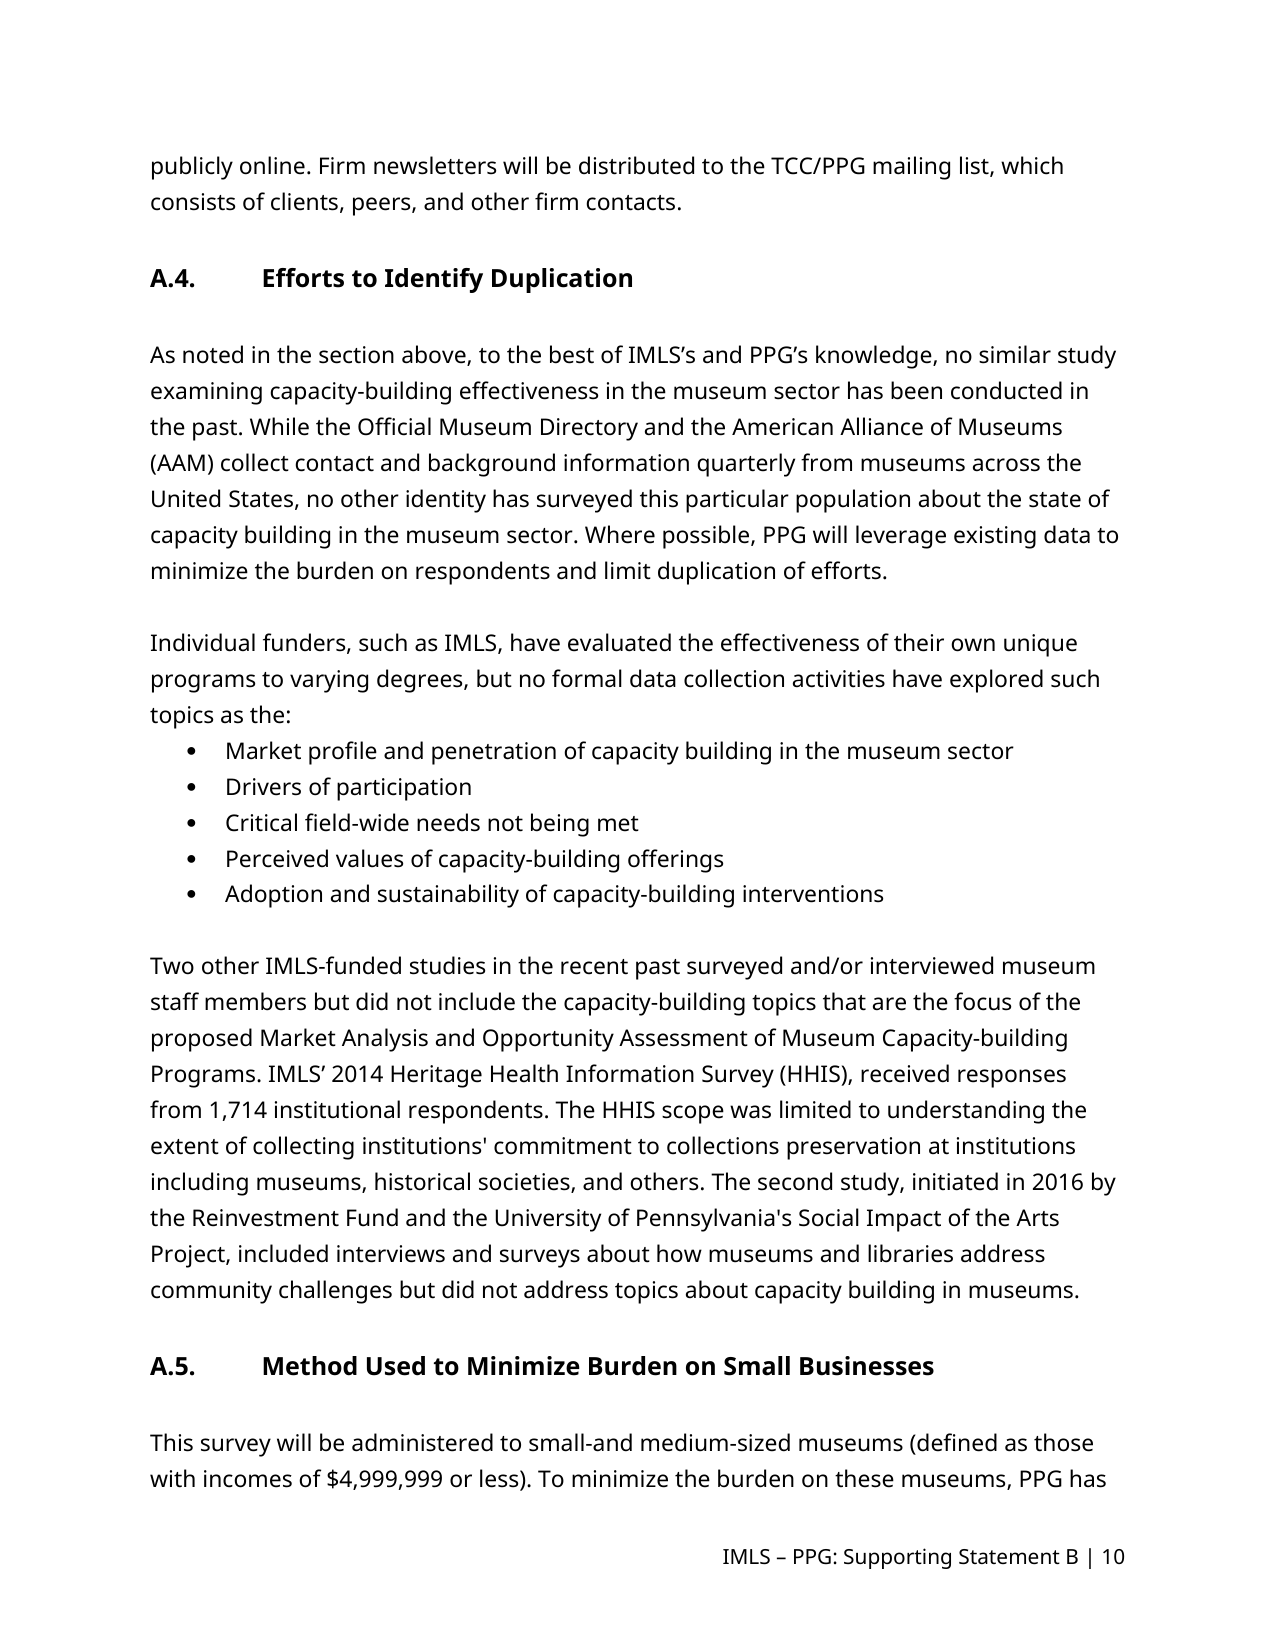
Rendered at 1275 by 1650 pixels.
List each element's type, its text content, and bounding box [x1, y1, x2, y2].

text Two other IMLS-funded studies in the recent past surveyed and/or interviewed museum staff members but did not include the capacity-building topics that are the focus of the proposed Market Analysis and Opportunity Assessment of Museum Capacity-building Programs. IMLS’ 2014 Heritage Health Information Survey (HHIS), received responses from 1,714 institutional respondents. The HHIS scope was limited to understanding the extent of collecting institutions' commitment to collections preservation at institutions including museums, historical societies, and others. The second study, initiated in 2016 by the Reinvestment Fund and the University of Pennsylvania's Social Impact of the Arts Project, included interviews and surveys about how museums and libraries address community challenges but did not address topics about capacity building in museums. [150, 950, 1125, 1305]
list Perceived values of capacity-building offerings [187, 842, 1125, 874]
subtitle A.4. Efforts to Identify Duplication [150, 261, 1125, 295]
list Critical field-wide needs not being met [187, 807, 1125, 838]
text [150, 150, 1125, 217]
text Individual funders, such as IMLS, have evaluated the effectiveness of their own unique programs to varying degrees, but no formal data collection activities have explored such topics as the: [150, 627, 1125, 730]
subtitle A.5. Method Used to Minimize Burden on Small Businesses [150, 1349, 1125, 1383]
list Market profile and penetration of capacity building in the museum sector [187, 735, 1125, 766]
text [150, 1427, 1125, 1494]
text As noted in the section above, to the best of IMLS’s and PPG’s knowledge, no similar study examining capacity-building effectiveness in the museum sector has been conducted in the past. While the Official Museum Directory and the American Alliance of Museums (AAM) collect contact and background information quarterly from museums across the United States, no other identity has surveyed this particular population about the state of capacity building in the museum sector. Where possible, PPG will leverage existing data to minimize the burden on respondents and limit duplication of efforts. [150, 339, 1125, 586]
list Drivers of participation [187, 771, 1125, 802]
list Adoption and sustainability of capacity-building interventions [187, 878, 1125, 910]
